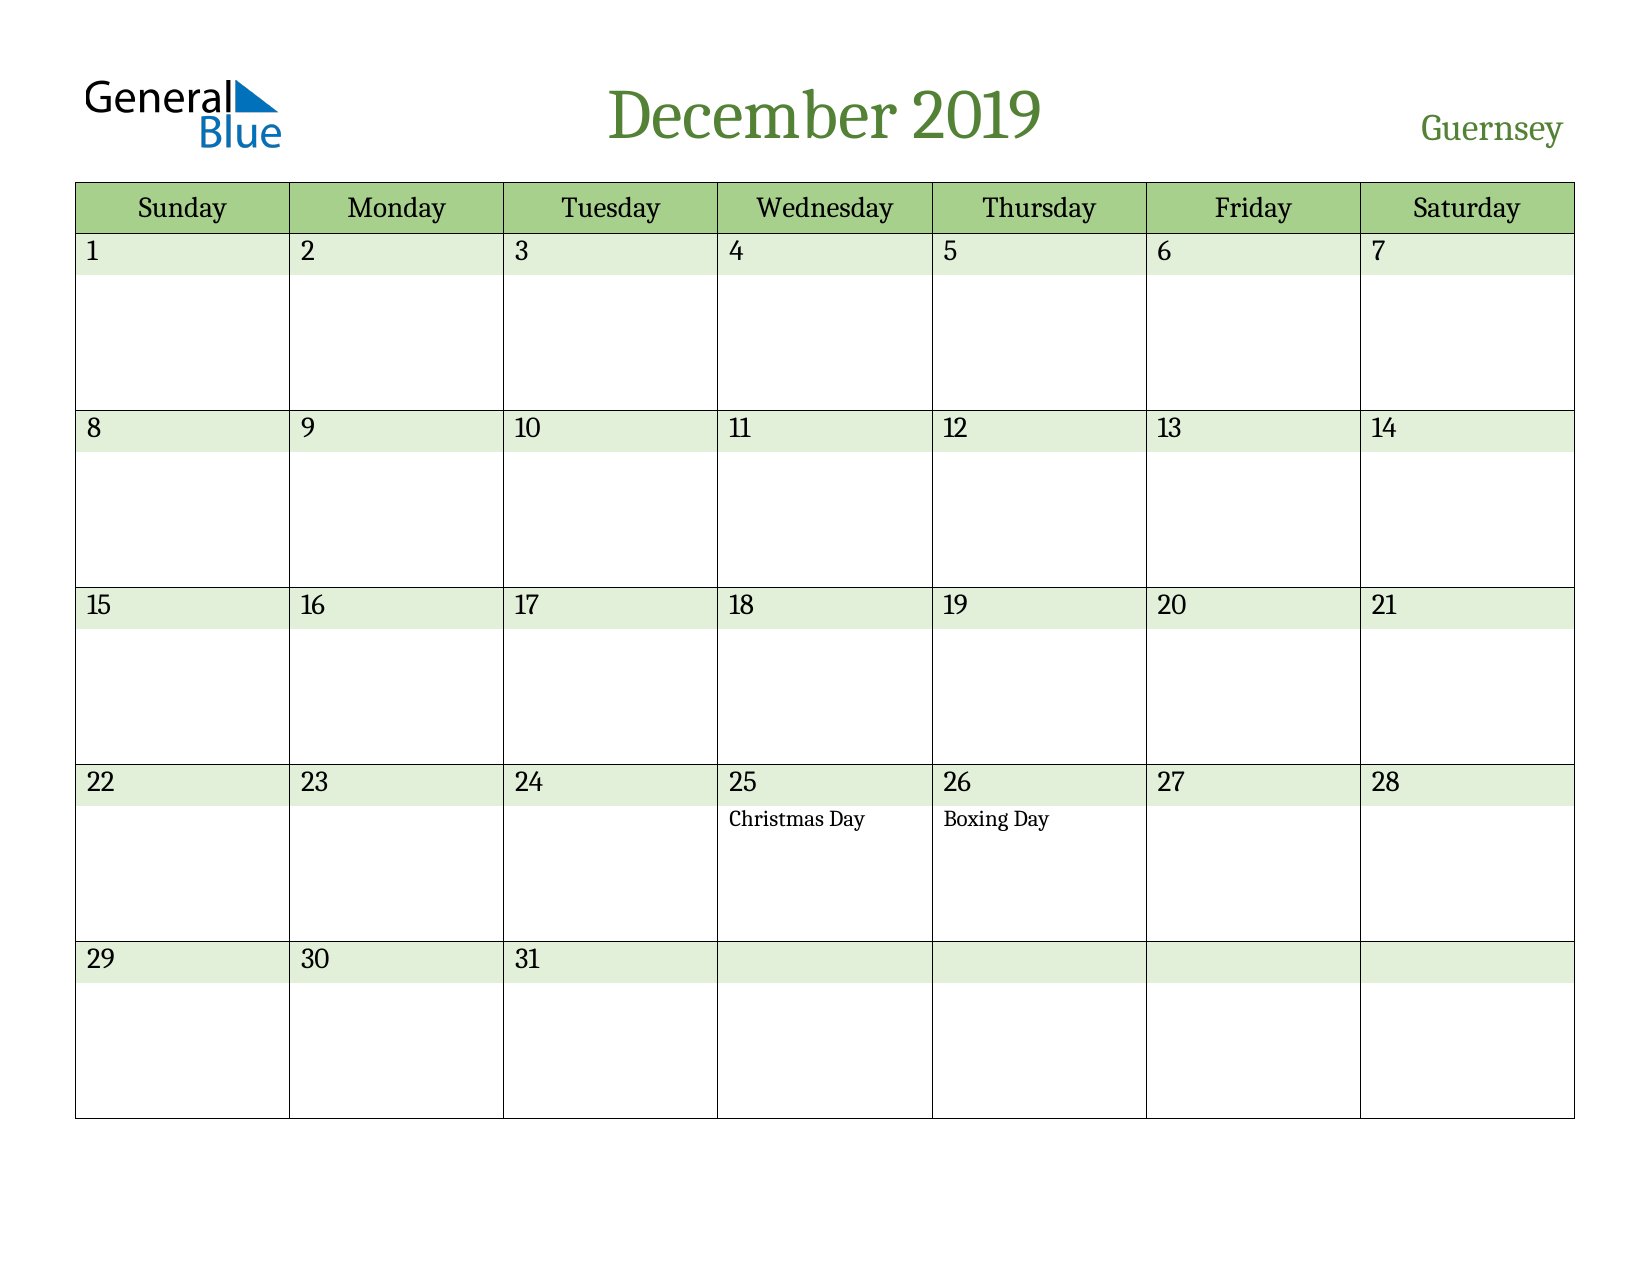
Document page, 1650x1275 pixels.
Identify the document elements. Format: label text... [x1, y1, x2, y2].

table_cell Friday [1147, 183, 1360, 233]
table_cell 30 [290, 942, 503, 983]
table_cell [504, 452, 717, 587]
table_cell Saturday [1361, 183, 1574, 233]
table_cell [718, 983, 932, 1118]
table_cell [76, 629, 289, 764]
table_cell [504, 275, 717, 410]
table_cell [1147, 452, 1360, 587]
table_cell [718, 629, 932, 764]
table_cell Wednesday [718, 183, 932, 233]
table_cell Monday [290, 183, 503, 233]
table_cell [290, 806, 503, 941]
table_cell [718, 942, 932, 983]
table_cell 11 [718, 411, 932, 452]
table_cell 25 [718, 765, 932, 806]
table_cell [76, 275, 289, 410]
table_cell [1361, 452, 1574, 587]
table_cell 18 [718, 588, 932, 629]
table_cell 17 [504, 588, 717, 629]
table_cell [1361, 275, 1574, 410]
table_cell 4 [718, 234, 932, 275]
table_cell [1147, 983, 1360, 1118]
table_cell [76, 806, 289, 941]
picture [86, 80, 281, 148]
table_cell [290, 275, 503, 410]
table_header [76, 75, 503, 182]
table_header December 2019 [504, 75, 1146, 182]
table_cell Tuesday [504, 183, 717, 233]
table_cell [933, 983, 1146, 1118]
table_cell 9 [290, 411, 503, 452]
table_cell [718, 275, 932, 410]
table_cell [1361, 629, 1574, 764]
table_cell 24 [504, 765, 717, 806]
table_header Guernsey [1146, 75, 1574, 182]
table_cell [933, 452, 1146, 587]
table_cell 6 [1147, 234, 1360, 275]
table_cell [504, 629, 717, 764]
table_cell Thursday [933, 183, 1146, 233]
table_cell 20 [1147, 588, 1360, 629]
table_cell 19 [933, 588, 1146, 629]
table_cell [290, 452, 503, 587]
table_cell 31 [504, 942, 717, 983]
table_cell 27 [1147, 765, 1360, 806]
table_cell 12 [933, 411, 1146, 452]
table_cell [933, 629, 1146, 764]
table_cell [1361, 942, 1574, 983]
table_cell 21 [1361, 588, 1574, 629]
table_cell 14 [1361, 411, 1574, 452]
table_cell 2 [290, 234, 503, 275]
table_cell 7 [1361, 234, 1574, 275]
table_cell 23 [290, 765, 503, 806]
table_cell 15 [76, 588, 289, 629]
table_cell [1361, 983, 1574, 1118]
table_cell [1147, 806, 1360, 941]
table_cell 1 [76, 234, 289, 275]
table_cell [76, 983, 289, 1118]
table_cell Sunday [76, 183, 289, 233]
table_cell [933, 275, 1146, 410]
table_cell [1147, 275, 1360, 410]
table_cell [504, 806, 717, 941]
table_cell [290, 983, 503, 1118]
table_cell [1361, 806, 1574, 941]
table_cell 26 [933, 765, 1146, 806]
table_cell [76, 452, 289, 587]
table_cell 8 [76, 411, 289, 452]
table_cell 29 [76, 942, 289, 983]
table_cell 3 [504, 234, 717, 275]
table_cell [1147, 629, 1360, 764]
table_cell Boxing Day [933, 806, 1146, 941]
table_cell 13 [1147, 411, 1360, 452]
table_cell 16 [290, 588, 503, 629]
table_cell Christmas Day [718, 806, 932, 941]
table_cell 22 [76, 765, 289, 806]
table_cell [718, 452, 932, 587]
table_cell 28 [1361, 765, 1574, 806]
table_cell 10 [504, 411, 717, 452]
table_cell 5 [933, 234, 1146, 275]
table_cell [1147, 942, 1360, 983]
table_cell [933, 942, 1146, 983]
table_cell [290, 629, 503, 764]
table_cell [504, 983, 717, 1118]
